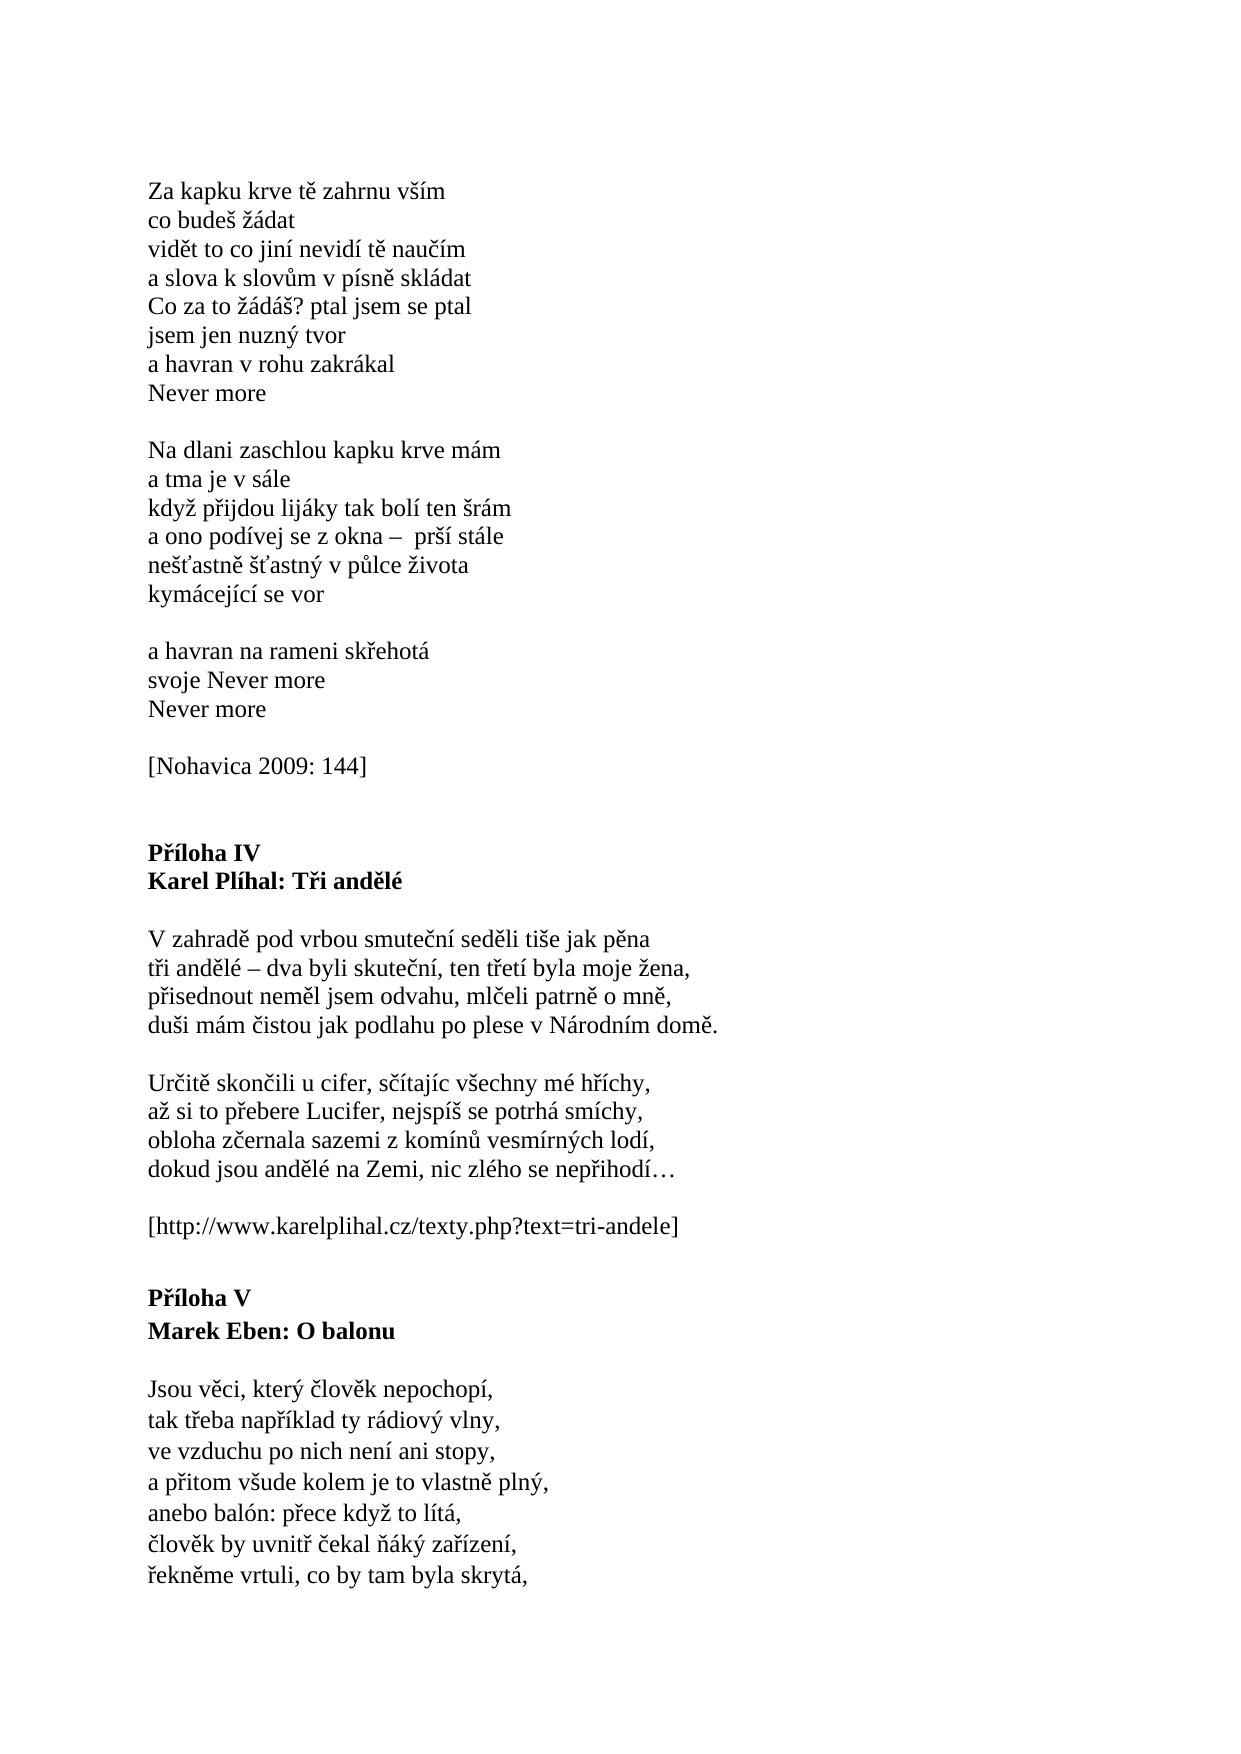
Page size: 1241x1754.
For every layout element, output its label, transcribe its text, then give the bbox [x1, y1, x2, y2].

text Karel Plíhal: Tři andělé [148, 866, 1093, 895]
text dokud jsou andělé na Zemi, nic zlého se nepřihodí… [148, 1154, 1093, 1183]
text tři andělé – dva byli skuteční, ten třetí byla moje žena, [148, 953, 1093, 981]
text V zahradě pod vrbou smuteční seděli tiše jak pěna [148, 924, 1093, 953]
text až si to přebere Lucifer, nejspíš se potrhá smíchy, [148, 1096, 1093, 1125]
text Marek Eben: O balonu [148, 1316, 1093, 1345]
text přisednout neměl jsem odvahu, mlčeli patrně o mně, [148, 981, 1093, 1010]
text a havran na rameni skřehotá svoje Never more Never more [148, 636, 1093, 723]
text Příloha V [148, 1283, 1093, 1312]
text Určitě skončili u cifer, sčítajíc všechny mé hříchy, [148, 1068, 1093, 1096]
text Příloha IV [148, 838, 1093, 866]
text obloha zčernala sazemi z komínů vesmírných lodí, [148, 1125, 1093, 1154]
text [148, 1374, 1093, 1589]
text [148, 148, 1093, 636]
text [http://www.karelplihal.cz/texty.php?text=tri-andele] [148, 1211, 1093, 1240]
text duši mám čistou jak podlahu po plese v Národním domě. [148, 1010, 1093, 1039]
text [Nohavica 2009: 144] [148, 751, 1093, 780]
